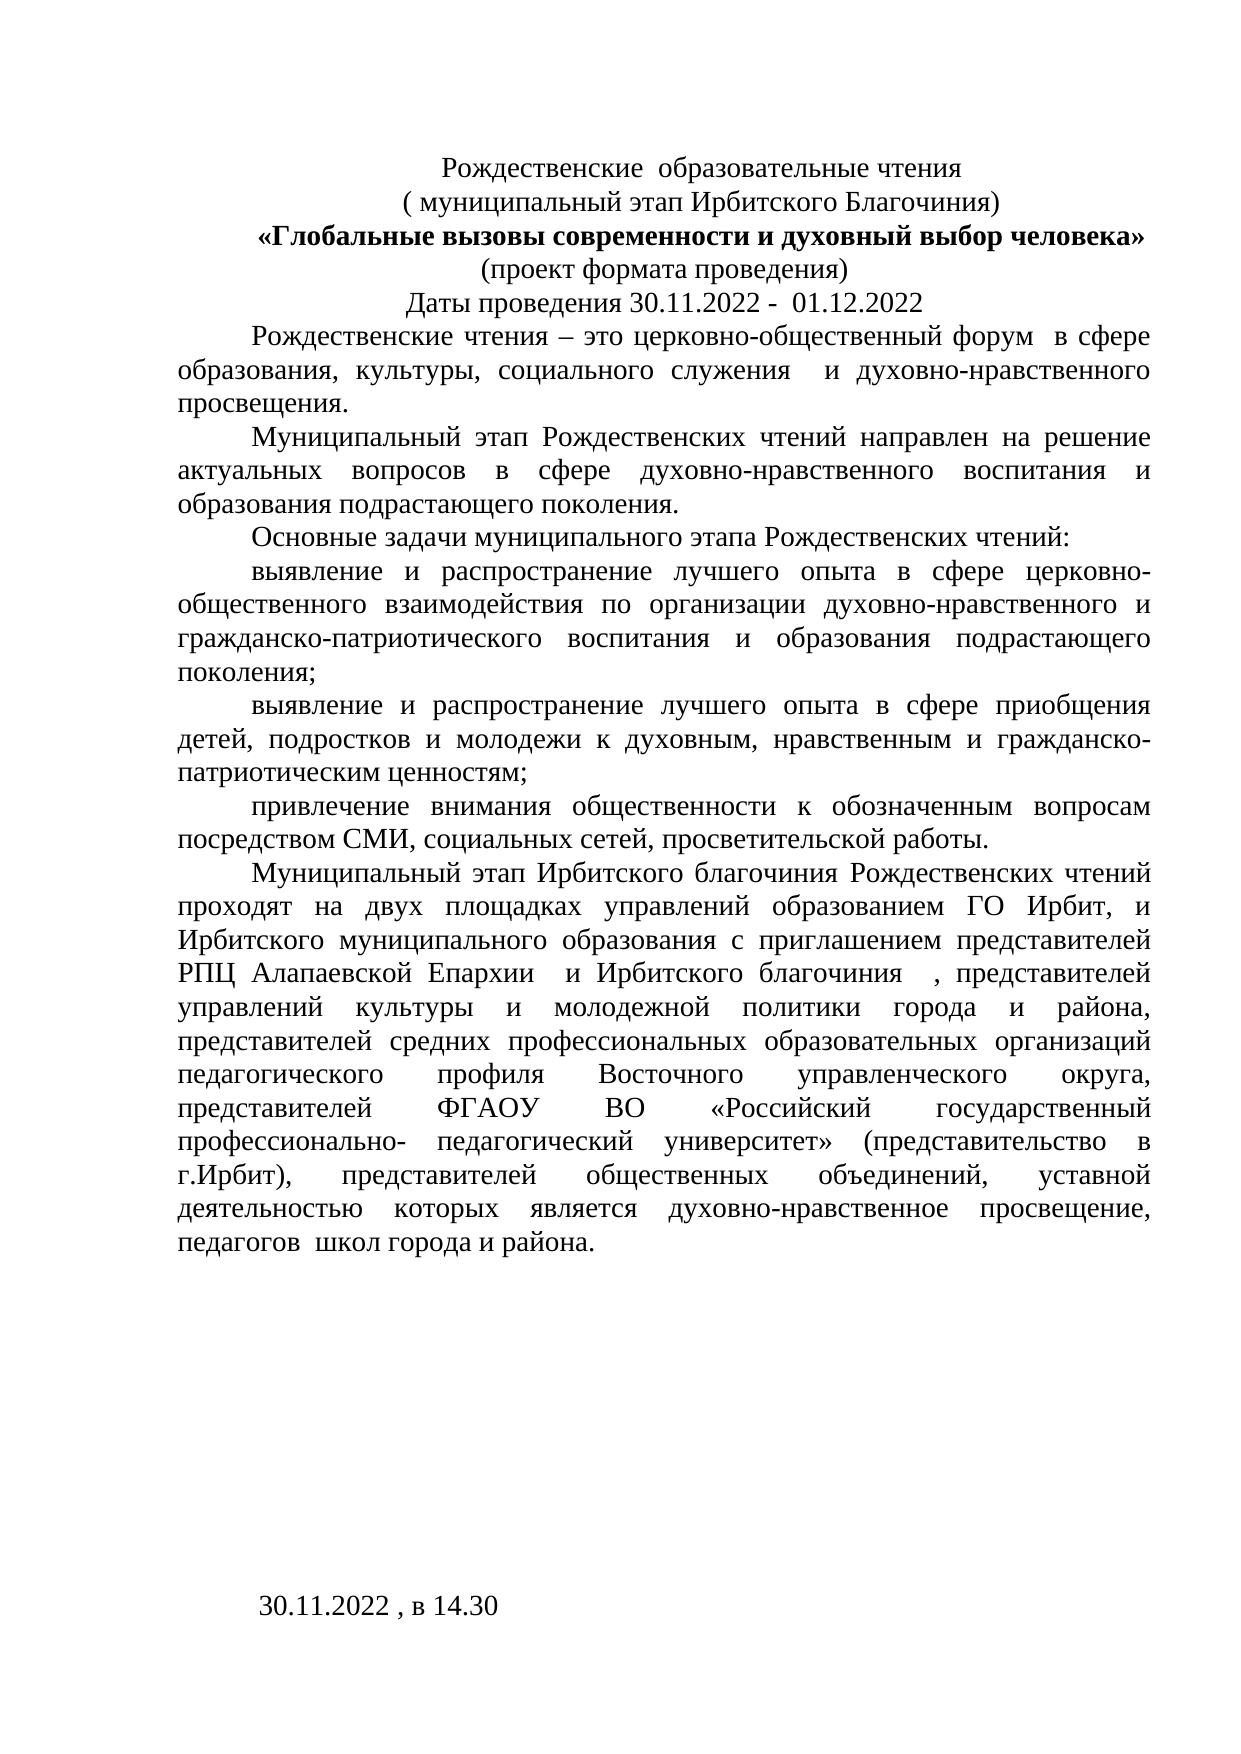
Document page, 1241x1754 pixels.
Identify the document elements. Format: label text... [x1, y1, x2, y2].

text «Глобальные вызовы современности и духовный выбор человека» [177, 218, 1152, 251]
text 30.11.2022 , в 14.30 [177, 1588, 1152, 1622]
text Муниципальный этап Ирбитского благочиния Рождественских чтений проходят на двух площадках управлений образованием ГО Ирбит, и Ирбитского муниципального образования с приглашением представителей РПЦ Алапаевской Епархии и Ирбитского благочиния , представителей управлений культуры и молодежной политики города и района, представителей средних профессиональных образовательных организаций педагогического профиля Восточного управленческого округа, представителей ФГАОУ ВО «Российский государственный профессионально- педагогический университет» (представительство в г.Ирбит), представителей общественных объединений, уставной деятельностью которых является духовно-нравственное просвещение, педагогов школ города и района. [177, 855, 1152, 1257]
text выявление и распространение лучшего опыта в сфере церковно-общественного взаимодействия по организации духовно-нравственного и гражданско-патриотического воспитания и образования подрастающего поколения; [177, 553, 1152, 687]
text Основные задачи муниципального этапа Рождественских чтений: [177, 519, 1152, 553]
text Рождественские чтения – это церковно-общественный форум в сфере образования, культуры, социального служения и духовно-нравственного просвещения. [177, 318, 1152, 419]
text Рождественские образовательные чтения [177, 151, 1152, 184]
text Муниципальный этап Рождественских чтений направлен на решение актуальных вопросов в сфере духовно-нравственного воспитания и образования подрастающего поколения. [177, 419, 1152, 519]
text выявление и распространение лучшего опыта в сфере приобщения детей, подростков и молодежи к духовным, нравственным и гражданско-патриотическим ценностям; [177, 687, 1152, 788]
text (проект формата проведения) [177, 251, 1152, 285]
text Даты проведения 30.11.2022 - 01.12.2022 [177, 285, 1152, 318]
text ( муниципальный этап Ирбитского Благочиния) [177, 184, 1152, 218]
text привлечение внимания общественности к обозначенным вопросам посредством СМИ, социальных сетей, просветительской работы. [177, 788, 1152, 855]
